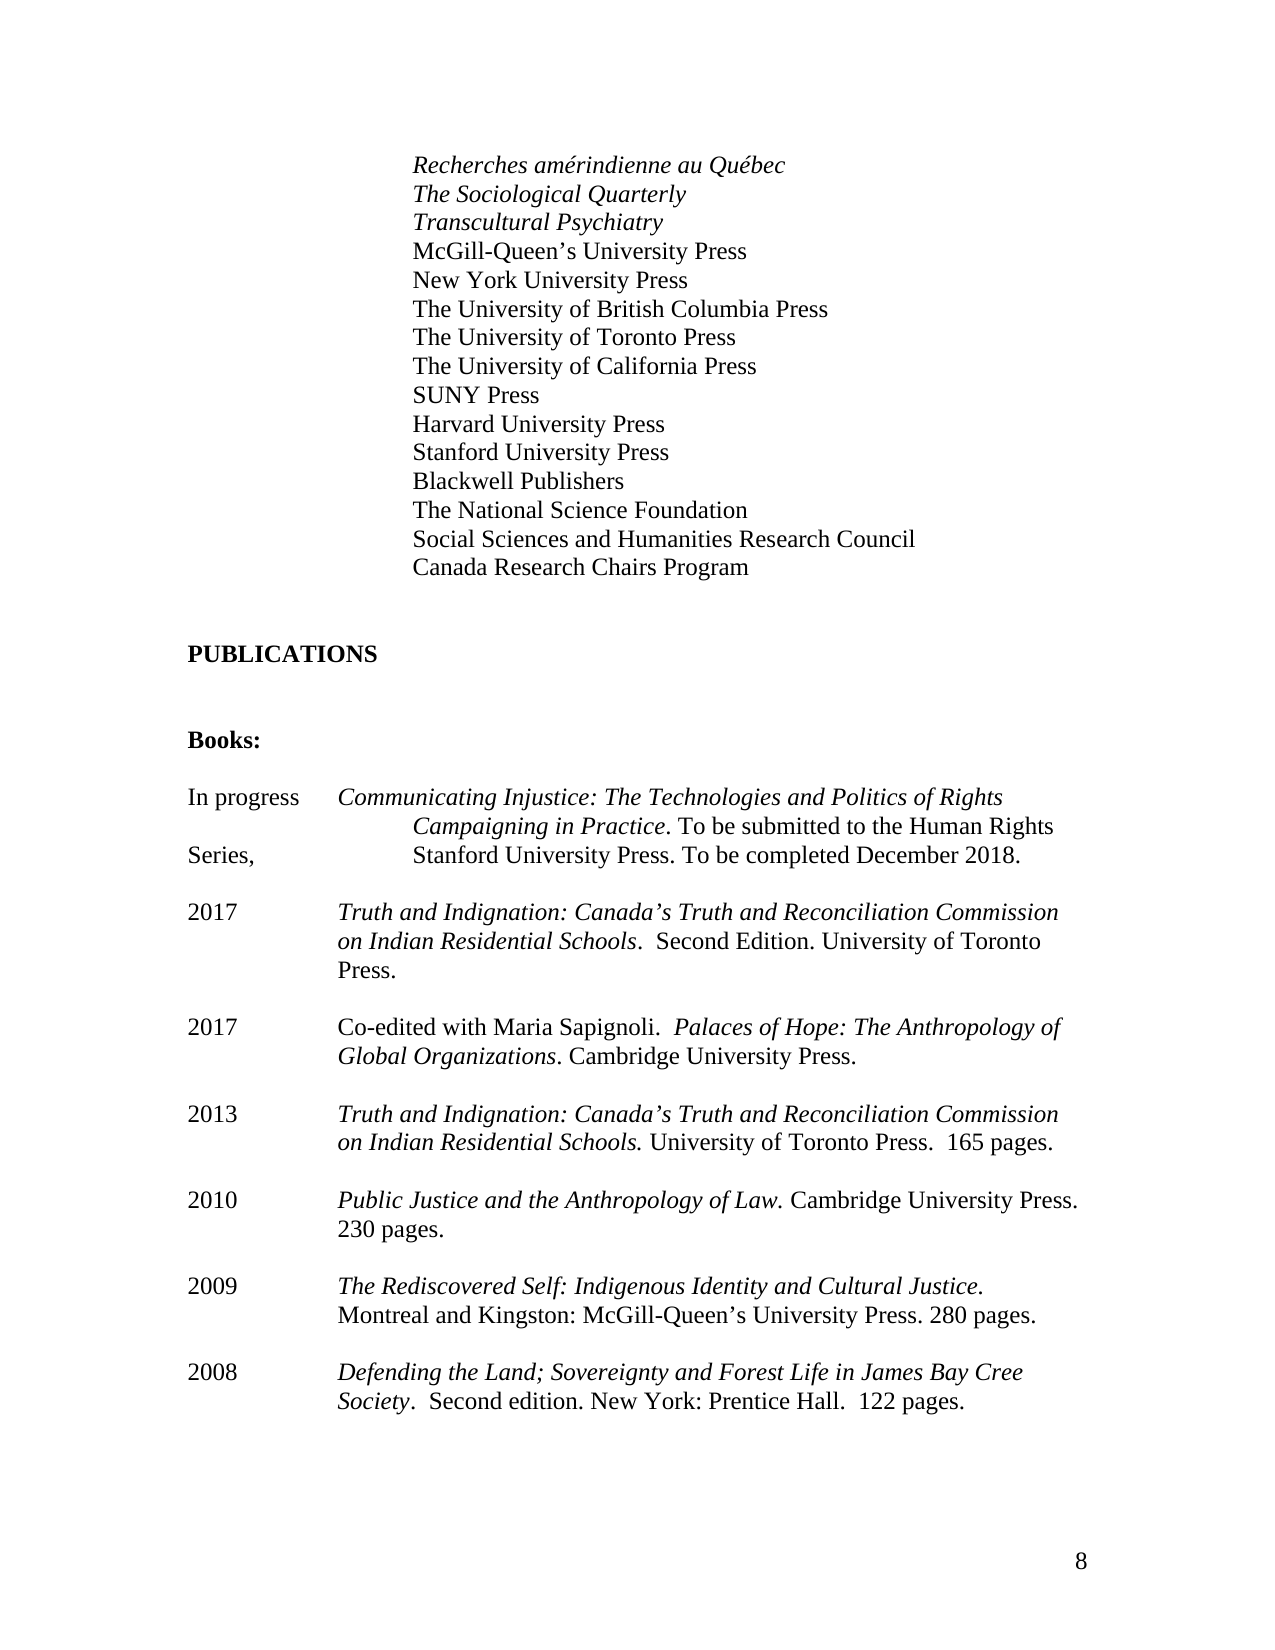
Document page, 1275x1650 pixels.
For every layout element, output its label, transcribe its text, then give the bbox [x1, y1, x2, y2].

text 2017 Co-edited with Maria Sapignoli. Palaces of Hope: The Anthropology of Global Organizations. Cambridge University Press. [187, 1012, 1087, 1070]
text Stanford University Press [187, 437, 1087, 466]
text 2009 The Rediscovered Self: Indigenous Identity and Cultural Justice. Montreal and Kingston: McGill-Queen’s University Press. 280 pages. [187, 1271, 1087, 1329]
text Books: [187, 725, 1087, 754]
text Canada Research Chairs Program [187, 552, 1087, 581]
text The Sociological Quarterly [187, 179, 1087, 207]
text The National Science Foundation [187, 495, 1087, 524]
text 2010 Public Justice and the Anthropology of Law. Cambridge University Press. 230 pages. [187, 1185, 1087, 1242]
text In progress Communicating Injustice: The Technologies and Politics of Rights Campaigning in Practice. To be submitted to the Human Rights Series, Stanford University Press. To be completed December 2018. [187, 782, 1087, 869]
text PUBLICATIONS [187, 639, 1087, 667]
text The University of British Columbia Press [187, 294, 1087, 322]
text SUNY Press [187, 380, 1087, 409]
text The University of California Press [187, 351, 1087, 380]
text McGill-Queen’s University Press [187, 236, 1087, 265]
text New York University Press [187, 265, 1087, 294]
text 2013 Truth and Indignation: Canada’s Truth and Reconciliation Commission on Indian Residential Schools. University of Toronto Press. 165 pages. [187, 1099, 1087, 1156]
text Recherches amérindienne au Québec [187, 150, 1087, 179]
text The University of Toronto Press [187, 322, 1087, 351]
text Blackwell Publishers [187, 466, 1087, 495]
text Harvard University Press [187, 409, 1087, 437]
text 2008 Defending the Land; Sovereignty and Forest Life in James Bay Cree Society. Second edition. New York: Prentice Hall. 122 pages. [187, 1357, 1087, 1415]
text Transcultural Psychiatry [187, 207, 1087, 236]
text Social Sciences and Humanities Research Council [187, 524, 1087, 552]
text 2017 Truth and Indignation: Canada’s Truth and Reconciliation Commission on Indian Residential Schools. Second Edition. University of Toronto Press. [187, 897, 1087, 984]
